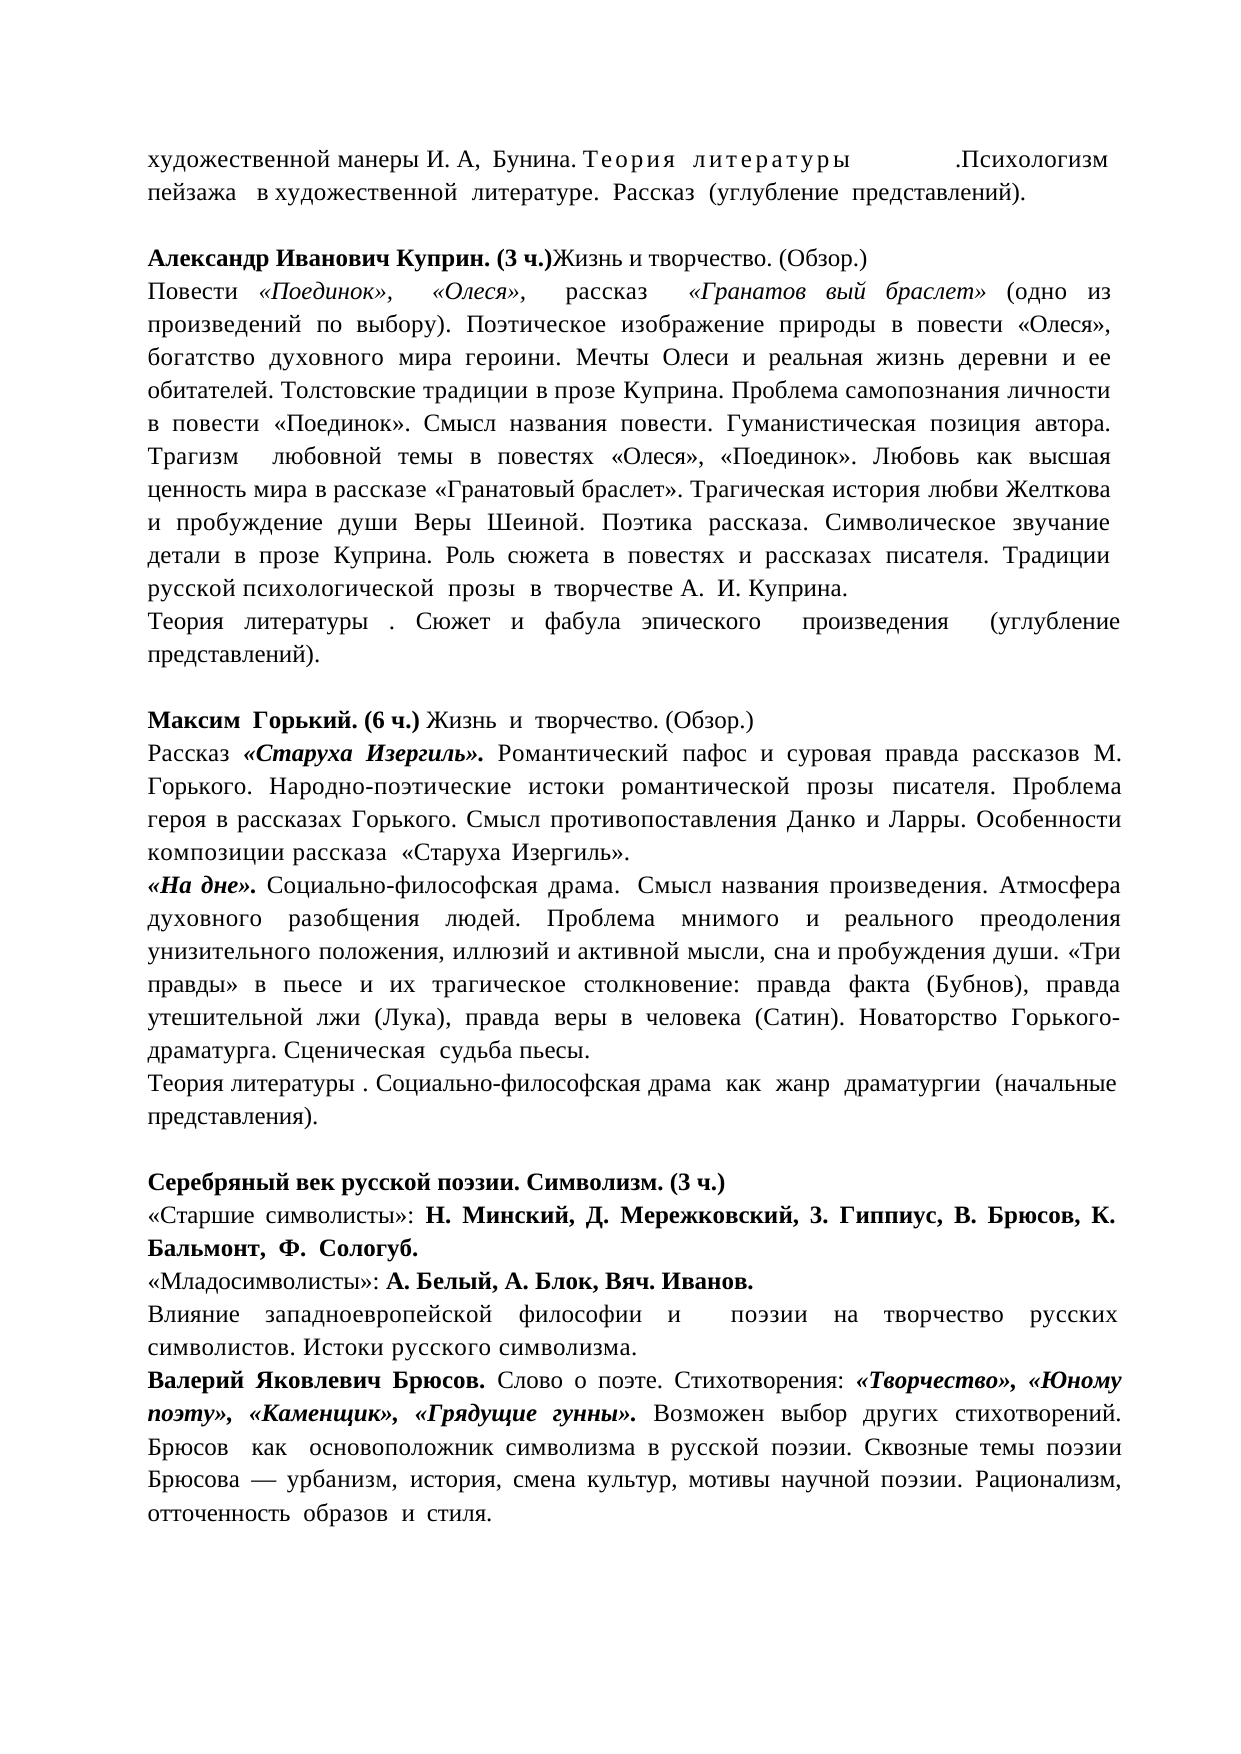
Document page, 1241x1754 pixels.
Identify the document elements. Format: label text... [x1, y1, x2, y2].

text Александр Иванович Куприн. (3 ч.)Жизнь и творчество. (Обзор.) [147, 243, 1109, 272]
text Максим Горький. (6 ч.) Жизнь и творчество. (Обзор.) [147, 705, 1122, 734]
text Валерий Яковлевич Брюсов. Слово о поэте. Стихотворения: «Творчество», «Юному поэту», «Каменщик», «Грядущие гунны». Возможен выбор других стихотворений. Брюсов как основоположник символизма в русской поэзии. Сквозные темы поэзии Брюсова — урбанизм, история, смена культур, мотивы научной поэзии. Рационализм, отточенность образов и стиля. [147, 1366, 1122, 1526]
text Теория литературы . Социально-философская драма как жанр драматургии (начальные представления). [147, 1068, 1118, 1130]
text «На дне». Социально-философская драма. Смысл названия произведения. Атмосфера духовного разобщения людей. Проблема мнимого и реального преодоления унизительного положения, иллюзий и активной мысли, сна и пробуждения души. «Три правды» в пьесе и их трагическое столкновение: правда факта (Бубнов), правда утешительной лжи (Лука), правда веры в человека (Сатин). Новаторство Горького-драматурга. Сценическая судьба пьесы. [147, 870, 1121, 1064]
text Теория литературы . Сюжет и фабула эпического произведения (углубление представлений). [147, 606, 1122, 668]
text «Старшие символисты»: Н. Минский, Д. Мережковский, 3. Гиппиус, В. Брюсов, К. Бальмонт, Ф. Сологуб. [147, 1200, 1117, 1262]
text Влияние западноевропейской философии и поэзии на творчество русских символистов. Истоки русского символизма. [147, 1299, 1118, 1361]
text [147, 144, 1108, 206]
text Серебряный век русской поэзии. Символизм. (3 ч.) [147, 1167, 1094, 1196]
text «Младосимволисты»: А. Белый, А. Блок, Вяч. Иванов. [147, 1266, 1116, 1295]
text Повести «Поединок», «Олеся», рассказ «Гранатов вый браслет» (одно из произведений по выбору). Поэтическое изображение природы в повести «Олеся», богатство духовного мира героини. Мечты Олеси и реальная жизнь деревни и ее обитателей. Толстовские традиции в прозе Куприна. Проблема самопознания личности в повести «Поединок». Смысл названия повести. Гуманистическая позиция автора. Трагизм любовной темы в повестях «Олеся», «Поединок». Любовь как высшая ценность мира в рассказе «Гранатовый браслет». Трагическая история любви Желткова и пробуждение души Веры Шеиной. Поэтика рассказа. Символическое звучание детали в прозе Куприна. Роль сюжета в повестях и рассказах писателя. Традиции русской психологической прозы в творчестве А. И. Куприна. [147, 276, 1111, 602]
text Рассказ «Старуха Изергиль». Романтический пафос и суровая правда рассказов М. Горького. Народно-поэтические истоки романтической прозы писателя. Проблема героя в рассказах Горького. Смысл противопоставления Данко и Ларры. Особенности композиции рассказа «Старуха Изергиль». [147, 738, 1122, 866]
